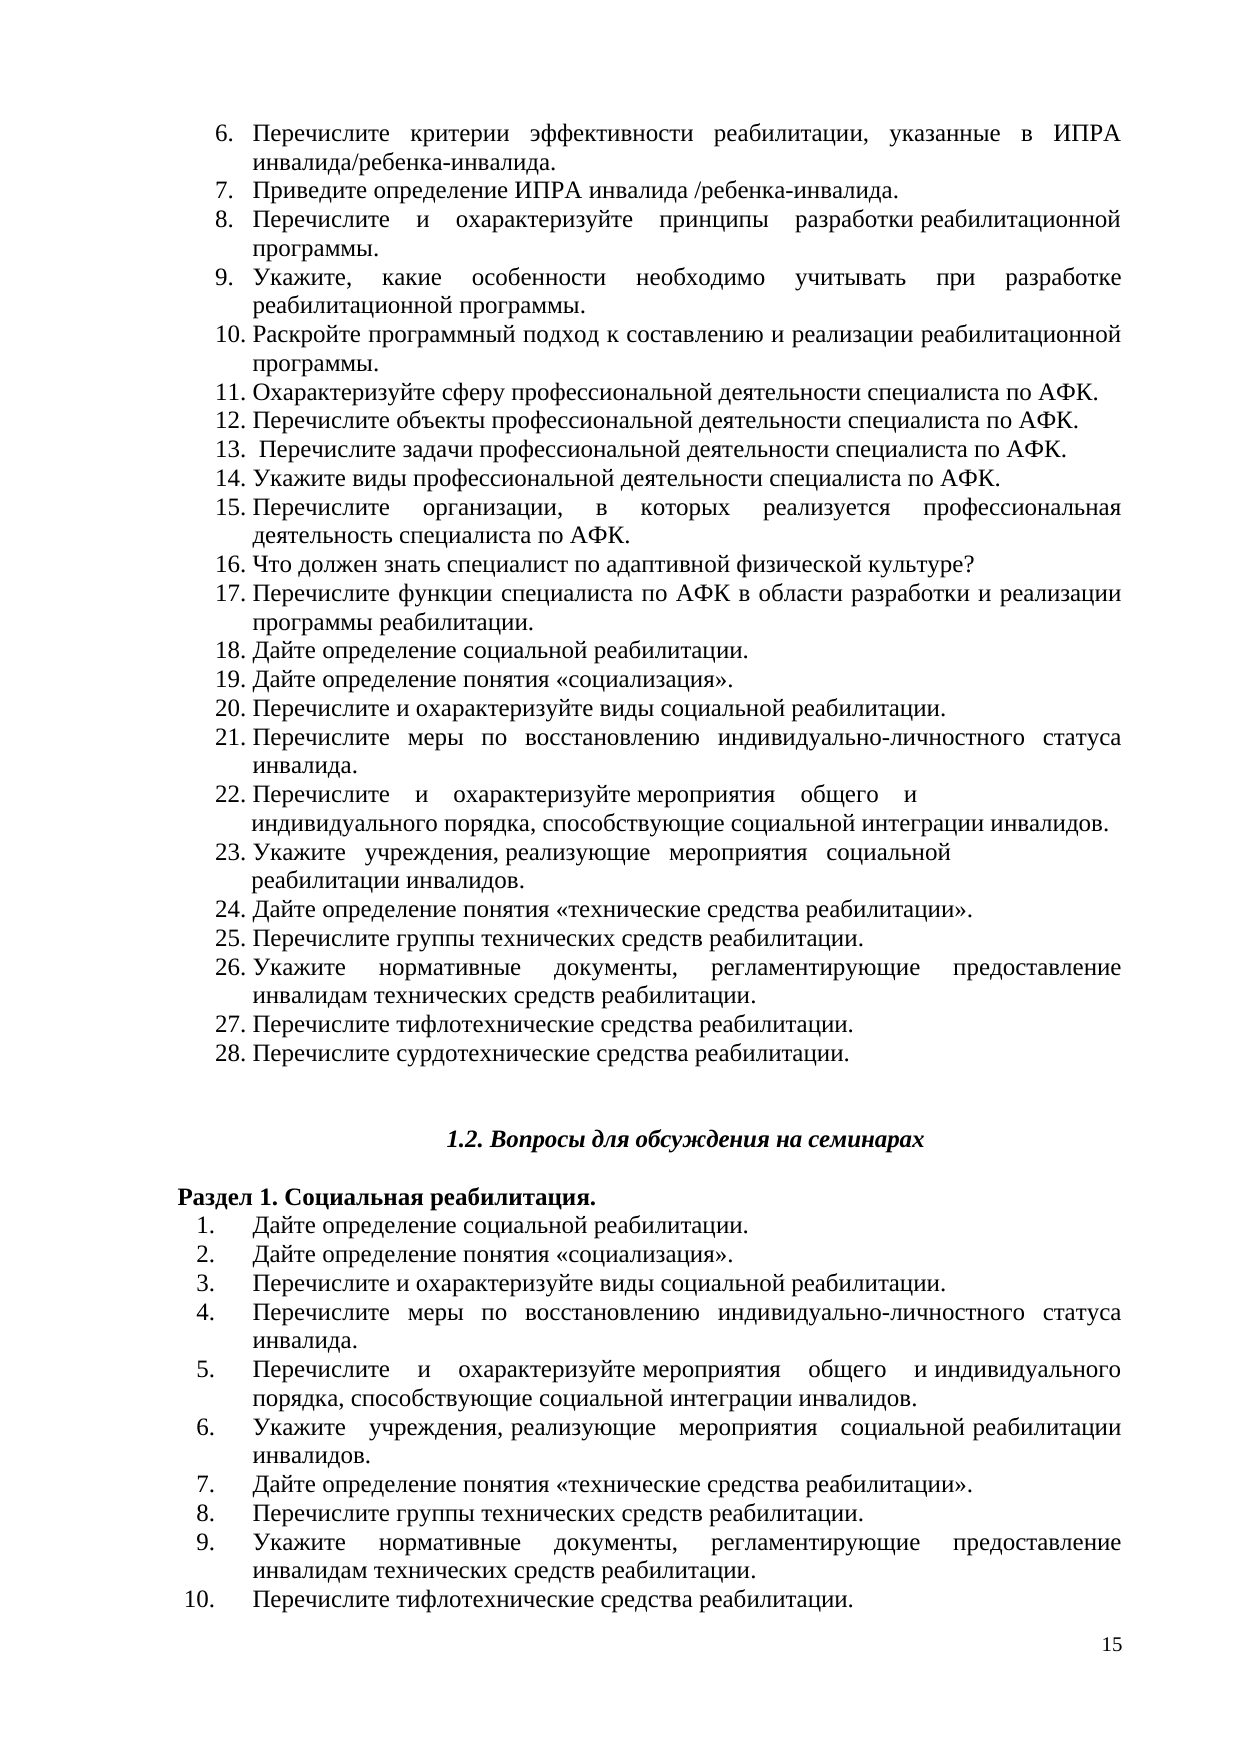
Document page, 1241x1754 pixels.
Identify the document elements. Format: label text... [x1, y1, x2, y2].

list Укажите учреждения, реализующие мероприятия социальной реабилитации инвалидов. [215, 1412, 1122, 1469]
list Дайте определение социальной реабилитации. [215, 636, 1122, 664]
list Что должен знать специалист по адаптивной физической культуре? [215, 549, 1122, 578]
list Дайте определение понятия «технические средства реабилитации». [215, 894, 1122, 923]
list индивидуального порядка, способствующие социальной интеграции инвалидов. [251, 808, 1122, 837]
list Перечислите организации, в которых реализуется профессиональная деятельность специалиста по АФК. [215, 492, 1122, 549]
list Перечислите сурдотехнические средства реабилитации. [215, 1038, 1122, 1067]
list Перечислите и охарактеризуйте мероприятия общего и индивидуального порядка, способствующие социальной интеграции инвалидов. [215, 1354, 1122, 1412]
list Раздел 1. Социальная реабилитация. [177, 1182, 1122, 1211]
list Дайте определение понятия «социализация». [215, 1239, 1122, 1268]
list 1.2. Вопросы для обсуждения на семинарах [251, 1124, 1122, 1153]
list Перечислите тифлотехнические средства реабилитации. [215, 1009, 1122, 1038]
list Укажите, какие особенности необходимо учитывать при разработке реабилитационной программы. [215, 262, 1122, 319]
list Перечислите группы технических средств реабилитации. [215, 1498, 1122, 1527]
list Приведите определение ИПРА инвалида /ребенка-инвалида. [215, 176, 1122, 204]
list Перечислите функции специалиста по АФК в области разработки и реализации программы реабилитации. [215, 578, 1122, 636]
list Перечислите группы технических средств реабилитации. [215, 923, 1122, 952]
list Перечислите задачи профессиональной деятельности специалиста по АФК. [215, 434, 1122, 463]
list Дайте определение понятия «социализация». [215, 664, 1122, 693]
list Перечислите меры по восстановлению индивидуально-личностного статуса инвалида. [215, 722, 1122, 779]
list Укажите нормативные документы, регламентирующие предоставление инвалидам технических средств реабилитации. [215, 952, 1122, 1009]
list Укажите виды профессиональной деятельности специалиста по АФК. [215, 463, 1122, 492]
list Перечислите и охарактеризуйте виды социальной реабилитации. [215, 693, 1122, 722]
list Дайте определение социальной реабилитации. [215, 1211, 1122, 1239]
list Укажите учреждения, реализующие мероприятия социальной [215, 837, 1122, 866]
list Перечислите меры по восстановлению индивидуально-личностного статуса инвалида. [215, 1297, 1122, 1354]
list Охарактеризуйте сферу профессиональной деятельности специалиста по АФК. [215, 377, 1122, 406]
list реабилитации инвалидов. [177, 866, 1122, 894]
list Перечислите объекты профессиональной деятельности специалиста по АФК. [215, 406, 1122, 434]
list Дайте определение понятия «технические средства реабилитации». [215, 1469, 1122, 1498]
list Перечислите критерии эффективности реабилитации, указанные в ИПРА инвалида/ребенка-инвалида. [215, 118, 1122, 176]
list Укажите нормативные документы, регламентирующие предоставление инвалидам технических средств реабилитации. [215, 1527, 1122, 1584]
list Раскройте программный подход к составлению и реализации реабилитационной программы. [215, 319, 1122, 377]
list Перечислите и охарактеризуйте виды социальной реабилитации. [215, 1268, 1122, 1297]
list Перечислите и охарактеризуйте принципы разработки реабилитационной программы. [215, 204, 1122, 262]
list Перечислите тифлотехнические средства реабилитации. [215, 1584, 1122, 1613]
list Перечислите и охарактеризуйте мероприятия общего и [215, 779, 1122, 808]
